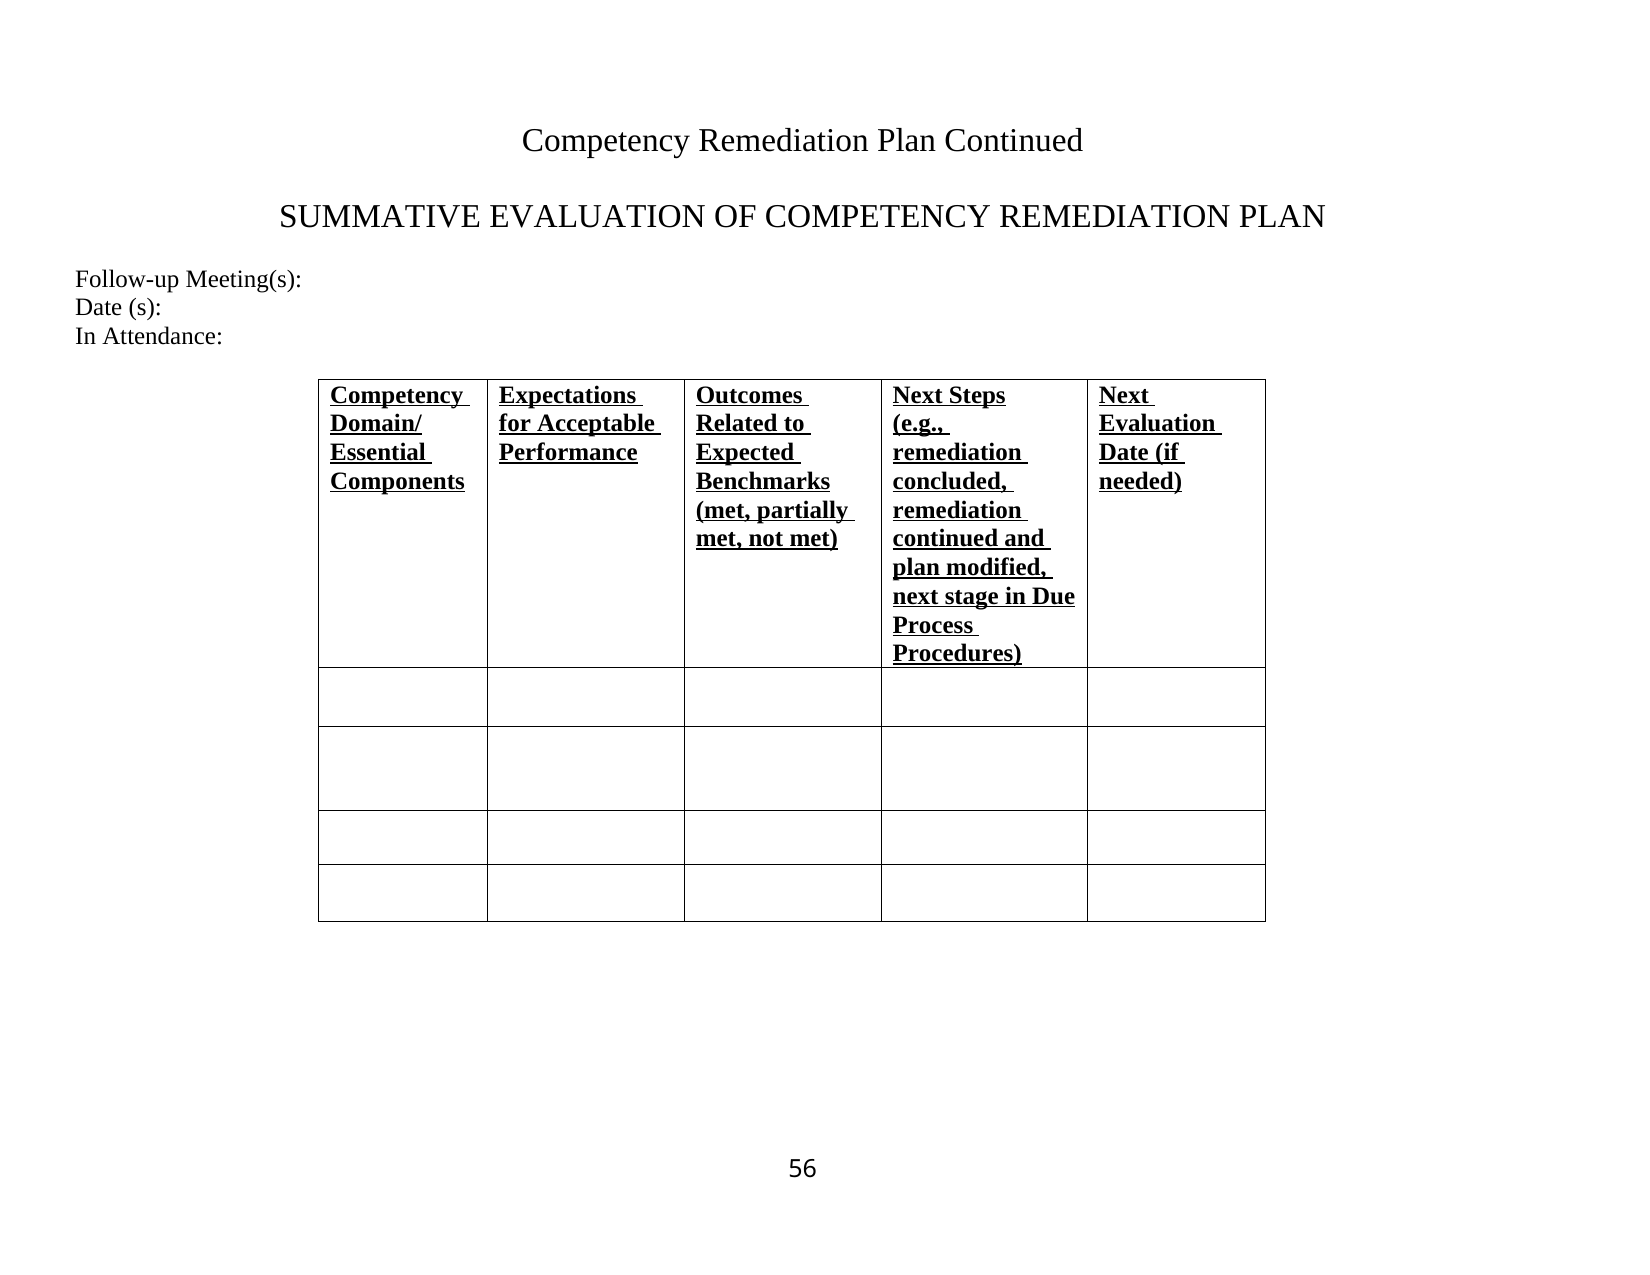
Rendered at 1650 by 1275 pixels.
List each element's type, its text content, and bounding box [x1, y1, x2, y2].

table_cell [319, 668, 487, 726]
table_cell [488, 865, 684, 921]
table_cell [882, 811, 1087, 864]
table_cell [319, 865, 487, 921]
text Follow-up Meeting(s): [75, 264, 1530, 292]
table_cell [685, 865, 881, 921]
table_cell [685, 811, 881, 864]
table_cell [1088, 668, 1265, 726]
table_cell [319, 811, 487, 864]
text In Attendance: [75, 321, 1530, 350]
table_header Expectations for Acceptable Performance [488, 380, 684, 667]
table_header Competency Domain/ Essential Components [319, 380, 487, 667]
table_header Outcomes Related to Expected Benchmarks (met, partially met, not met) [685, 380, 881, 667]
table_cell [685, 727, 881, 809]
table_cell [1088, 865, 1265, 921]
table_cell [685, 668, 881, 726]
text Date (s): [75, 292, 1530, 321]
table_cell [882, 668, 1087, 726]
table_cell [1088, 811, 1265, 864]
text Competency Remediation Plan Continued [75, 120, 1530, 158]
table_cell [882, 865, 1087, 921]
table_cell [1088, 727, 1265, 809]
table_cell [488, 727, 684, 809]
table_cell [488, 811, 684, 864]
text SUMMATIVE EVALUATION OF COMPETENCY REMEDIATION PLAN [75, 197, 1530, 235]
table_header Next Evaluation Date (if needed) [1088, 380, 1265, 667]
table_cell [319, 727, 487, 809]
table_cell [882, 727, 1087, 809]
table_cell [488, 668, 684, 726]
table_header Next Steps (e.g., remediation concluded, remediation continued and plan modified, next stage in Due Process Procedures) [882, 380, 1087, 667]
